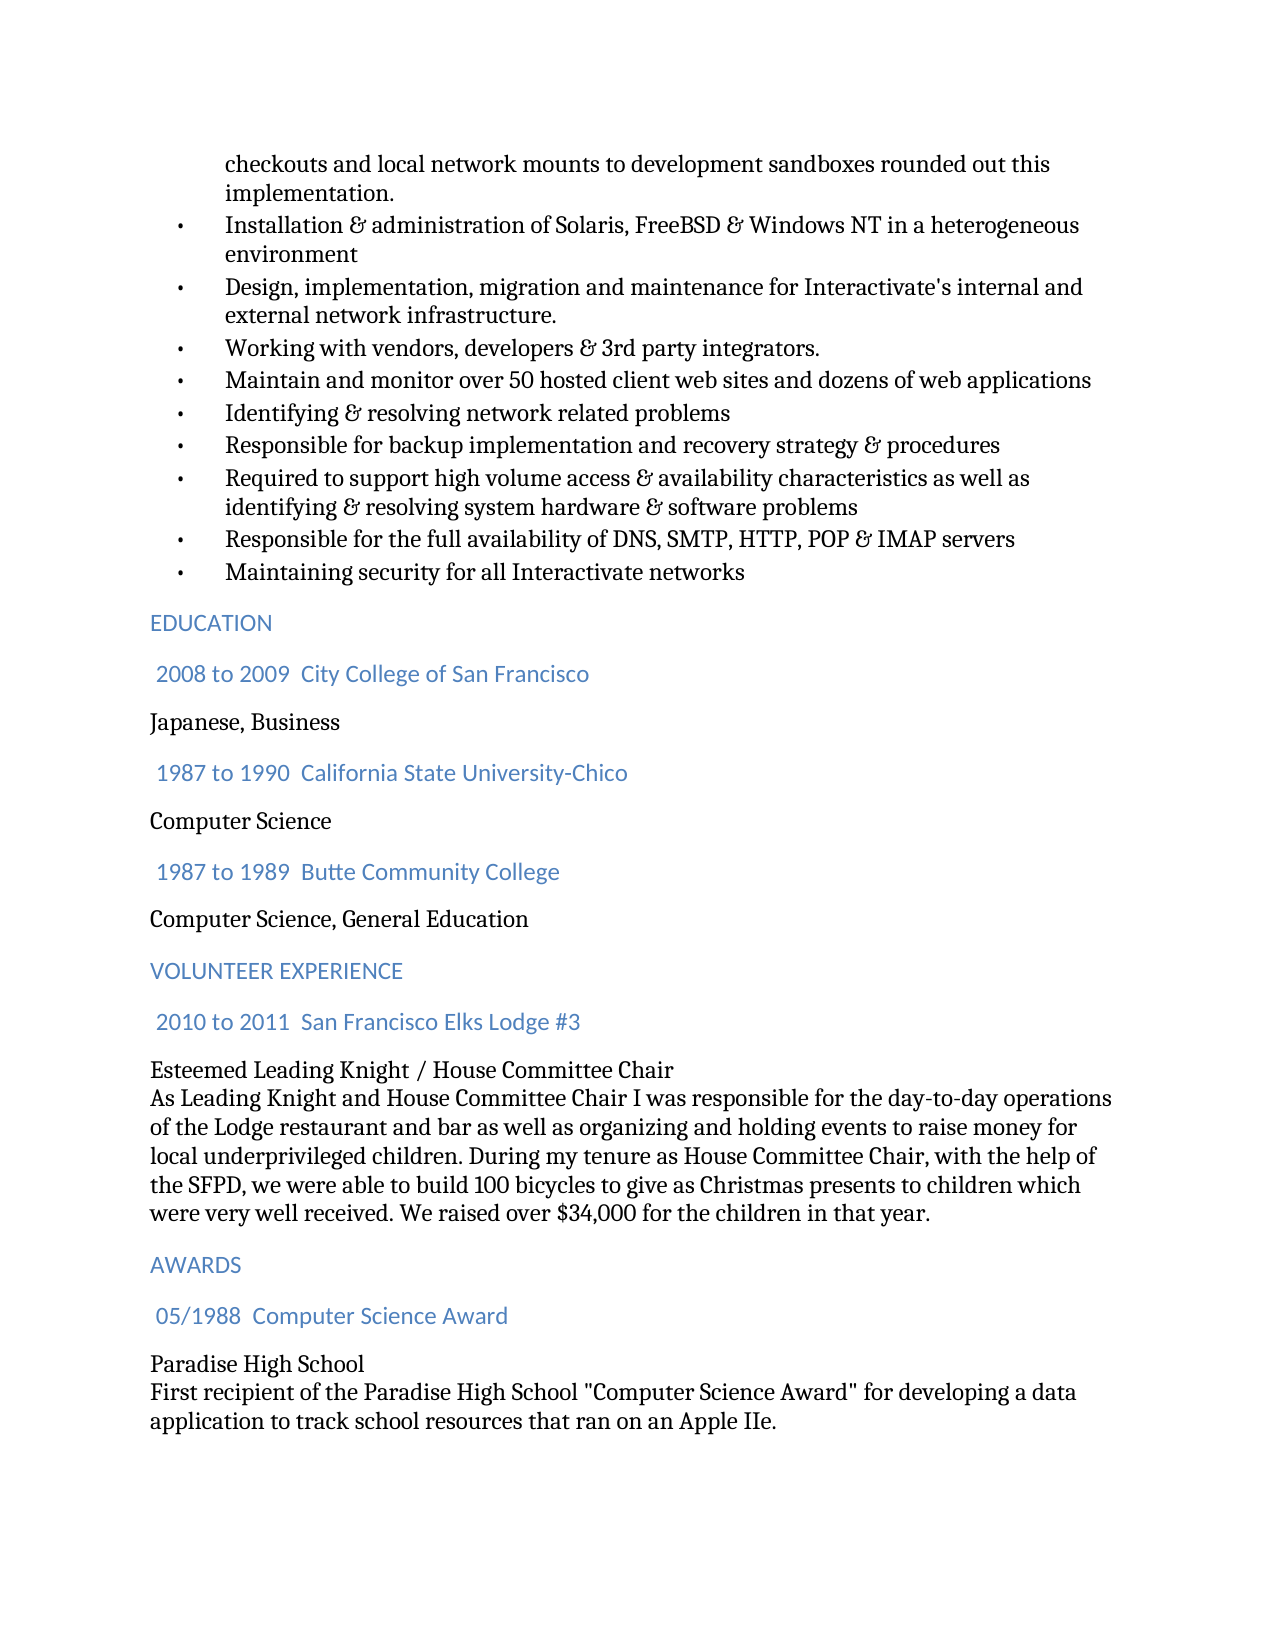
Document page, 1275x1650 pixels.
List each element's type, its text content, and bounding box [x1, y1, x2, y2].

list Required to support high volume access & availability characteristics as well as identifying & resolving system hardware & software problems [175, 464, 1125, 521]
list Identifying & resolving network related problems [175, 399, 1125, 427]
list Installation & administration of Solaris, FreeBSD & Windows NT in a heterogeneous environment [175, 211, 1125, 269]
list Working with vendors, developers & 3rd party integrators. [175, 334, 1125, 362]
subtitle 05/1988 Computer Science Award [150, 1300, 1125, 1331]
text Computer Science, General Education [150, 905, 1125, 934]
subtitle VOLUNTEER EXPERIENCE [150, 955, 1125, 986]
text Paradise High School First recipient of the Paradise High School "Computer Science Award" for developing a data application to track school resources that ran on an Apple IIe. [150, 1349, 1125, 1436]
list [175, 150, 1125, 207]
subtitle 1987 to 1990 California State University-Chico [150, 757, 1125, 788]
list Maintain and monitor over 50 hosted client web sites and dozens of web applications [175, 366, 1125, 395]
subtitle AWARDS [150, 1249, 1125, 1279]
list Responsible for backup implementation and recovery strategy & procedures [175, 431, 1125, 460]
list Design, implementation, migration and maintenance for Interactivate's internal and external network infrastructure. [175, 272, 1125, 330]
list Maintaining security for all Interactivate networks [175, 557, 1125, 586]
text Japanese, Business [150, 708, 1125, 736]
subtitle 2010 to 2011 San Francisco Elks Lodge #3 [150, 1006, 1125, 1037]
list Responsible for the full availability of DNS, SMTP, HTTP, POP & IMAP servers [175, 525, 1125, 554]
text Computer Science [150, 807, 1125, 835]
text Esteemed Leading Knight / House Committee Chair As Leading Knight and House Committee Chair I was responsible for the day-to-day operations of the Lodge restaurant and bar as well as organizing and holding events to raise money for local underprivileged children. During my tenure as House Committee Chair, with the help of the SFPD, we were able to build 100 bicycles to give as Christmas presents to children which were very well received. We raised over $34,000 for the children in that year. [150, 1056, 1125, 1228]
subtitle 1987 to 1989 Butte Community College [150, 856, 1125, 887]
subtitle EDUCATION [150, 607, 1125, 638]
subtitle 2008 to 2009 City College of San Francisco [150, 658, 1125, 689]
